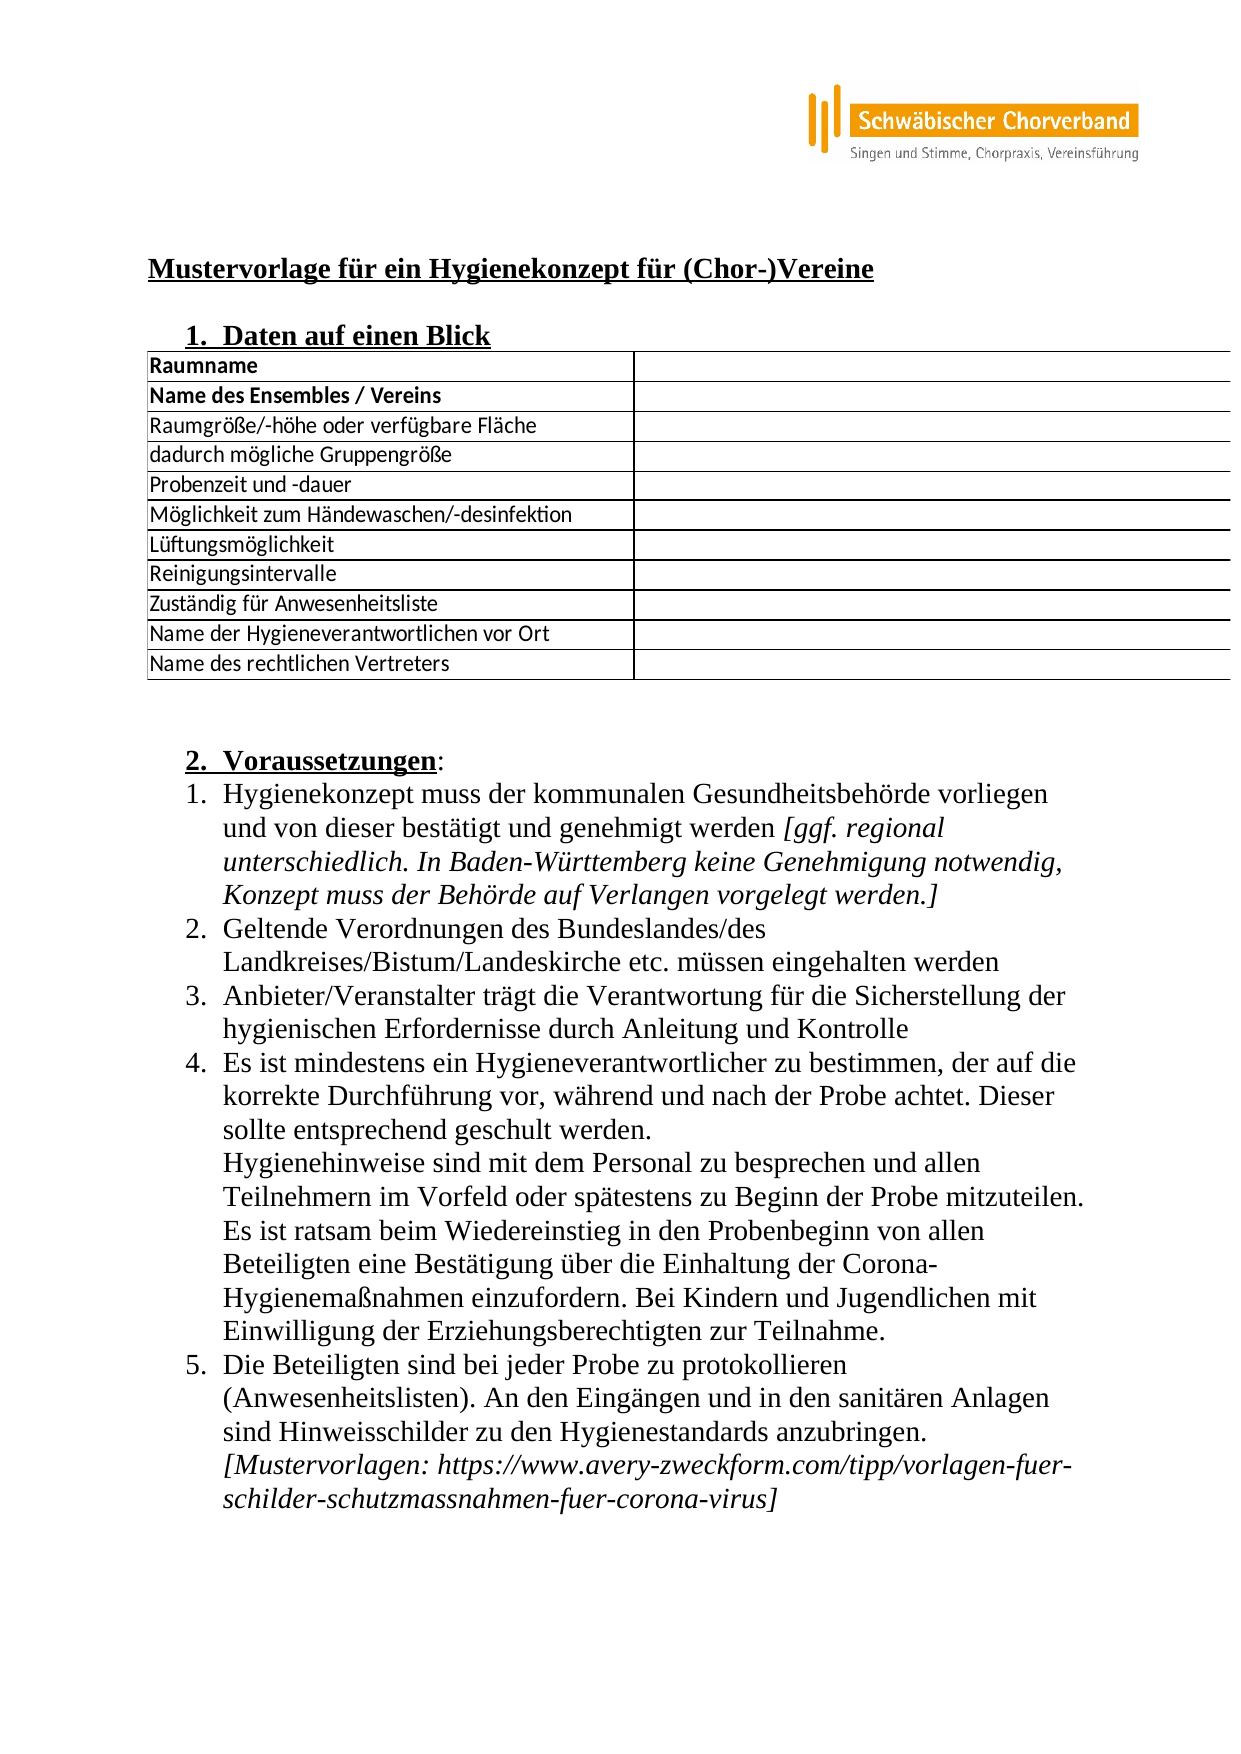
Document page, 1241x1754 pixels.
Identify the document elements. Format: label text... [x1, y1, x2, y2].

list Anbieter/Veranstalter trägt die Verantwortung für die Sicherstellung der hygienischen Erfordernisse durch Anleitung und Kontrolle [185, 978, 1092, 1045]
list Geltende Verordnungen des Bundeslandes/des Landkreises/Bistum/Landeskirche etc. müssen eingehalten werden [185, 911, 1092, 978]
list Es ist mindestens ein Hygieneverantwortlicher zu bestimmen, der auf die korrekte Durchführung vor, während und nach der Probe achtet. Dieser sollte entsprechend geschult werden. [185, 1045, 1092, 1146]
list Hygienehinweise sind mit dem Personal zu besprechen und allen Teilnehmern im Vorfeld oder spätestens zu Beginn der Probe mitzuteilen. Es ist ratsam beim Wiedereinstieg in den Probenbeginn von allen Beteiligten eine Bestätigung über die Einhaltung der Corona-Hygienemaßnahmen einzufordern. Bei Kindern und Jugendlichen mit Einwilligung der Erziehungsberechtigten zur Teilnahme. [223, 1146, 1092, 1347]
text Mustervorlage für ein Hygienekonzept für (Chor-)Vereine [148, 251, 1092, 284]
list Die Beteiligten sind bei jeder Probe zu protokollieren (Anwesenheitslisten). An den Eingängen und in den sanitären Anlagen sind Hinweisschilder zu den Hygienestandards anzubringen. [Mustervorlagen: https://www.avery-zweckform.com/tipp/vorlagen-fuer-schilder-schutzmassnahmen-fuer-corona-virus] [185, 1347, 1092, 1514]
list Hygienekonzept muss der kommunalen Gesundheitsbehörde vorliegen und von dieser bestätigt und genehmigt werden [ggf. regional unterschiedlich. In Baden-Württemberg keine Genehmigung notwendig, Konzept muss der Behörde auf Verlangen vorgelegt werden.] [185, 777, 1092, 911]
list Voraussetzungen: [185, 743, 1092, 777]
list Daten auf einen Blick [185, 318, 1092, 351]
picture [806, 81, 1141, 164]
